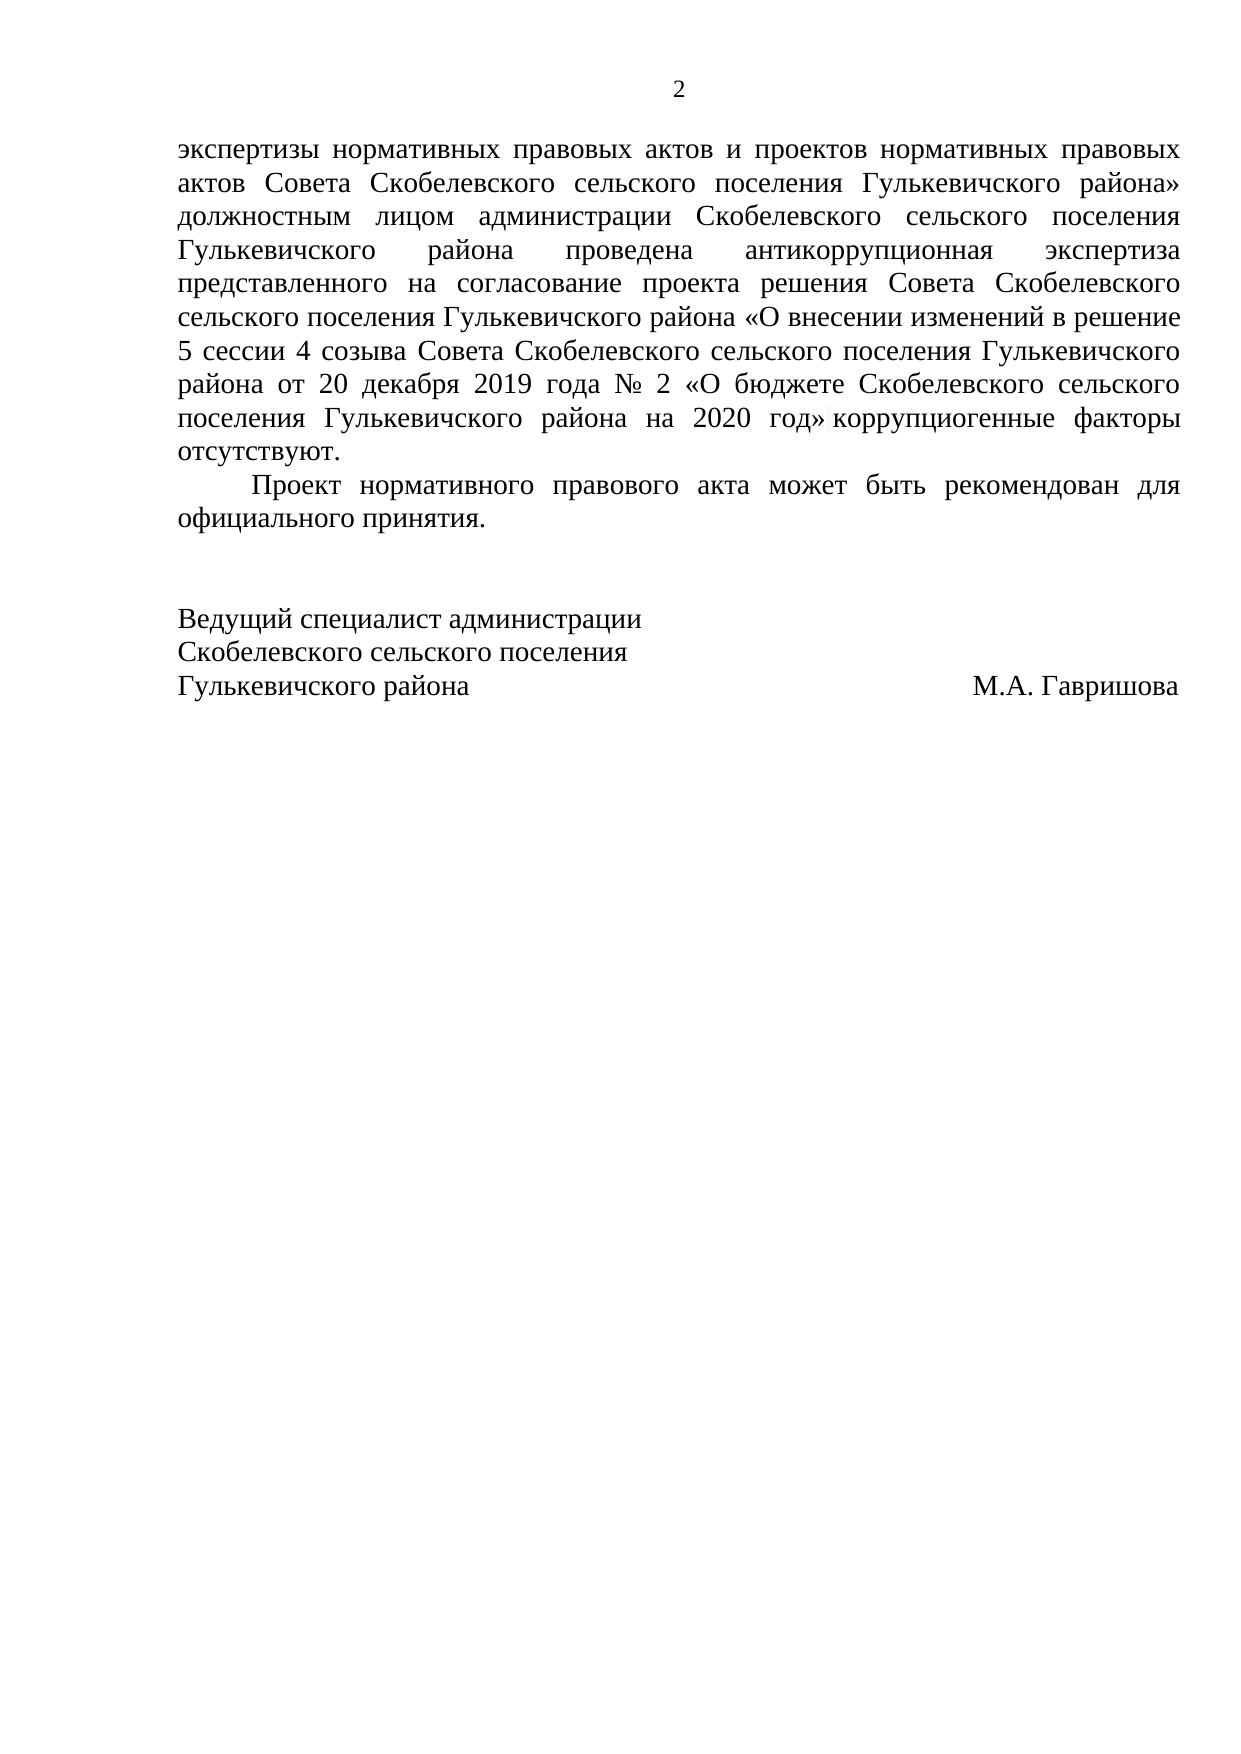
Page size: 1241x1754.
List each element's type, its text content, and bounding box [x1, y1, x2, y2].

text Проект нормативного правового акта может быть рекомендован для официального принятия. [177, 467, 1181, 534]
text Гулькевичского района М.А. Гавришова [177, 668, 1181, 702]
text Скобелевского сельского поселения [177, 634, 1181, 668]
text Ведущий специалист администрации [177, 601, 1181, 634]
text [177, 131, 1181, 467]
